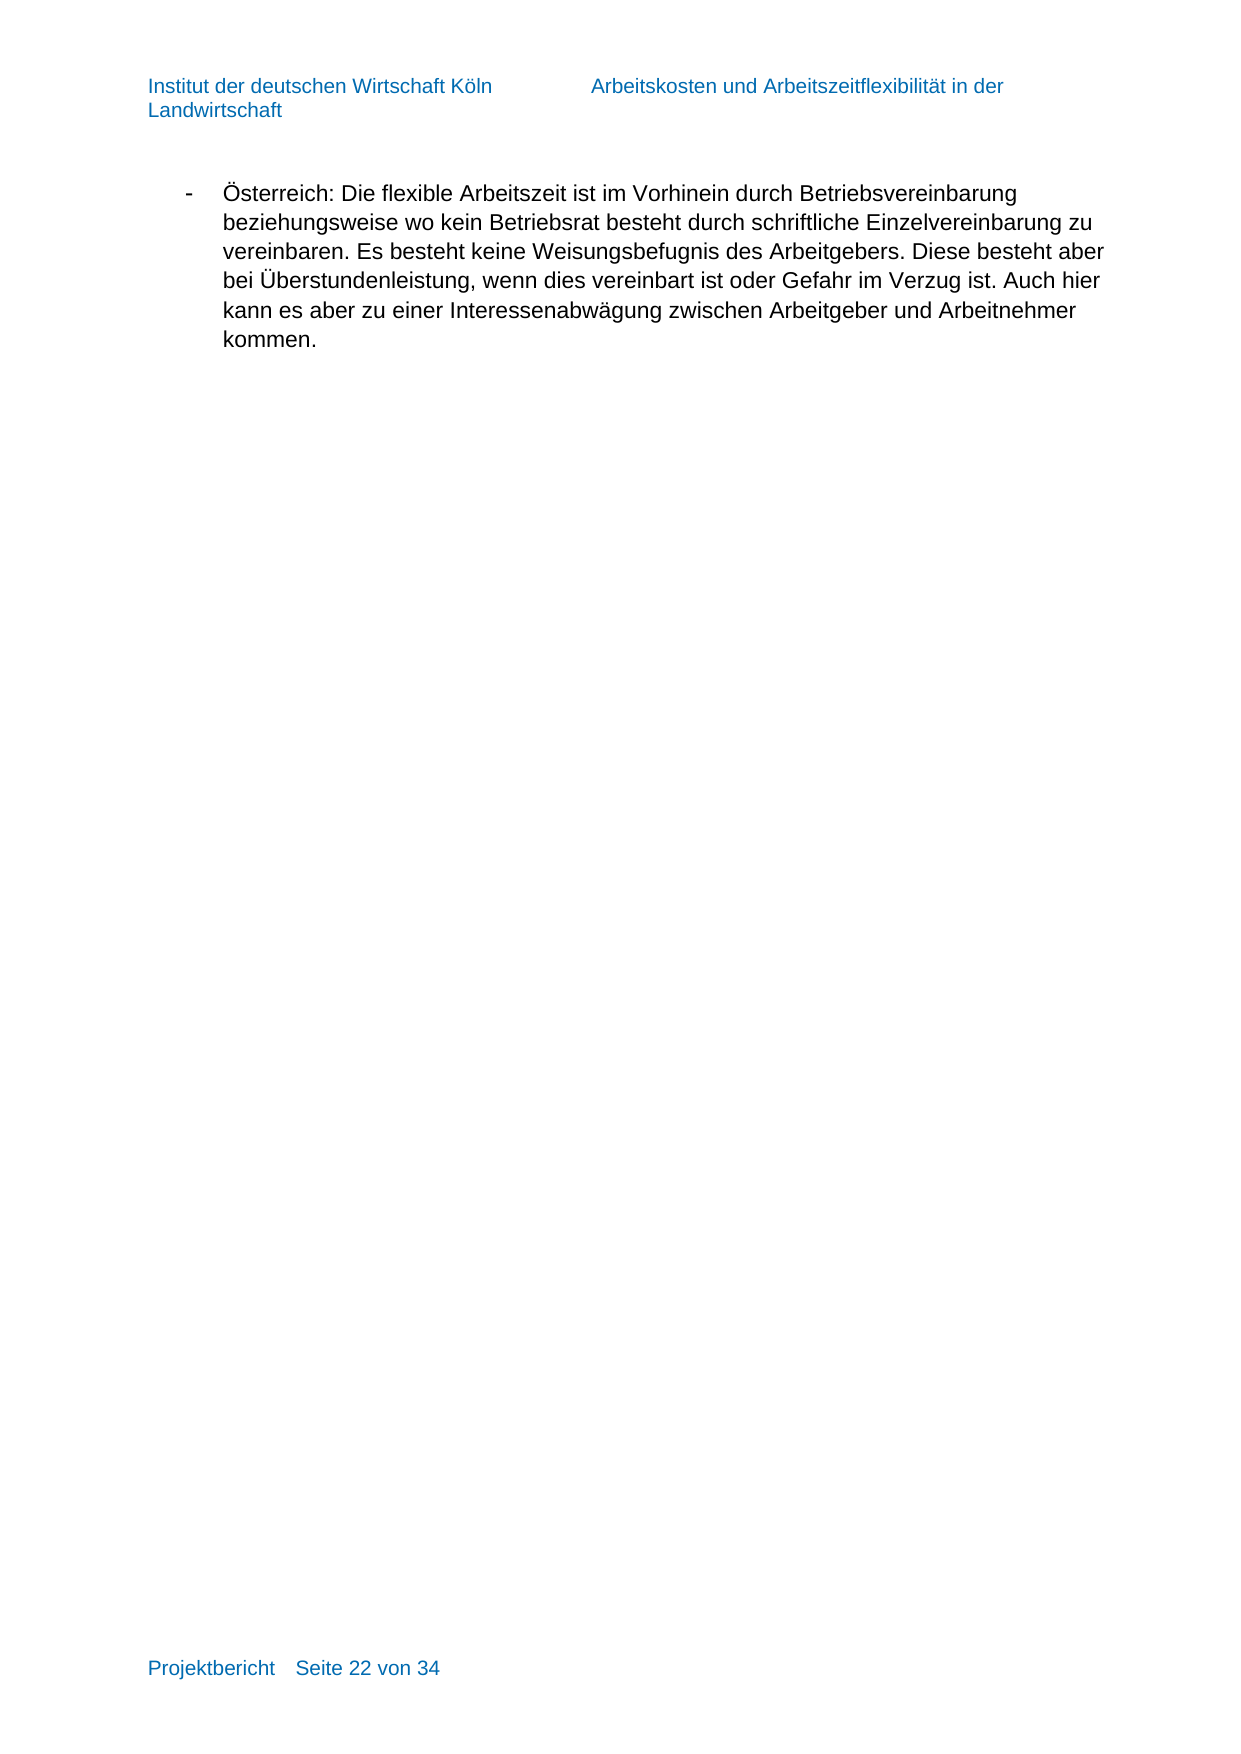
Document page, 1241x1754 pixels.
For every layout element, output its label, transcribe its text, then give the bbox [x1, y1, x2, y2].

text Österreich: Die flexible Arbeitszeit ist im Vorhinein durch Betriebsvereinbarung beziehungsweise wo kein Betriebsrat besteht durch schriftliche Einzelvereinbarung zu vereinbaren. Es besteht keine Weisungsbefugnis des Arbeitgebers. Diese besteht aber bei Überstundenleistung, wenn dies vereinbart ist oder Gefahr im Verzug ist. Auch hier kann es aber zu einer Interessenabwägung zwischen Arbeitgeber und Arbeitnehmer kommen. [185, 177, 1122, 352]
